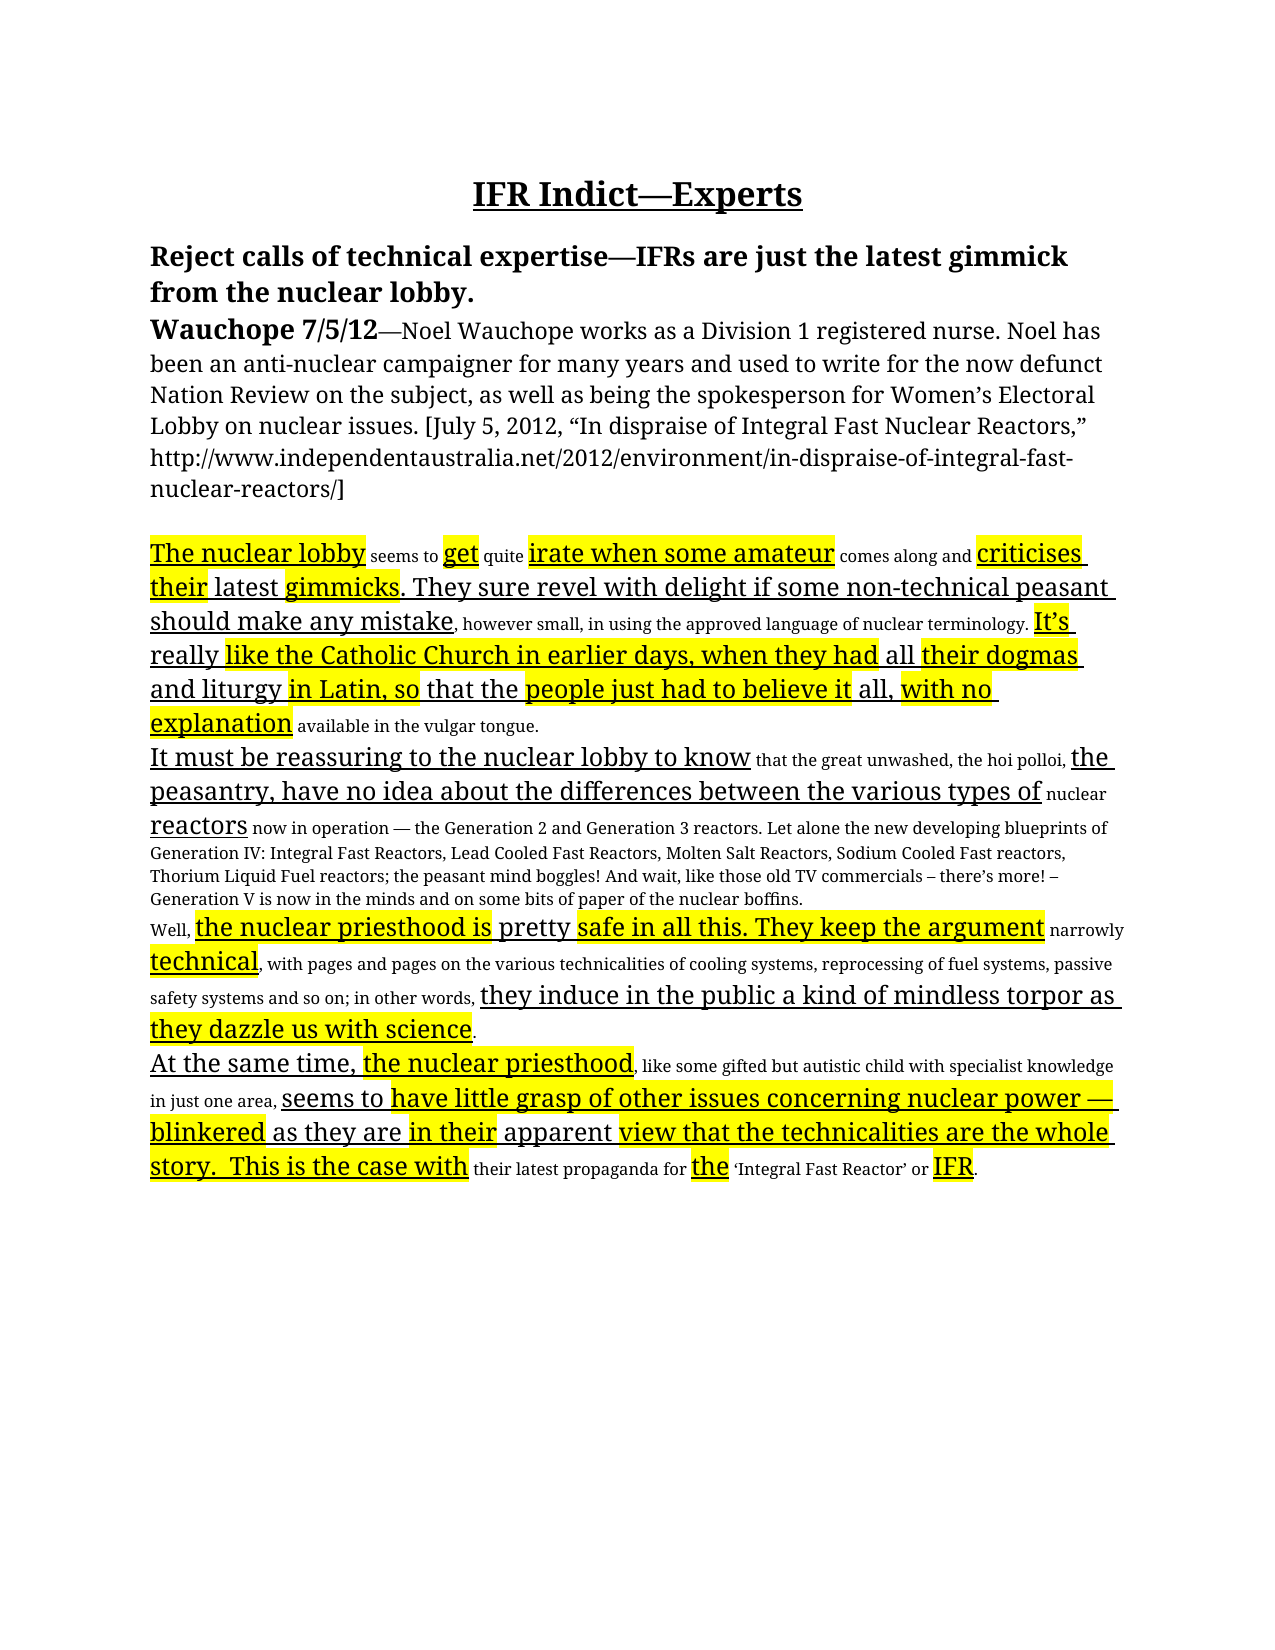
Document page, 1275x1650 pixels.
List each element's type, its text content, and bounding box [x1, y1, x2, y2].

subtitle Reject calls of technical expertise—IFRs are just the latest gimmick from the nuclear lobby. [150, 237, 1125, 311]
text Well, the nuclear priesthood is pretty safe in all this. They keep the argument narrowly technical, with pages and pages on the various technicalities of cooling systems, reprocessing of fuel systems, passive safety systems and so on; in other words, they induce in the public a kind of mindless torpor as they dazzle us with science. [150, 910, 1125, 1046]
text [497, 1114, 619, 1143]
text The nuclear lobby seems to get quite irate when some amateur comes along and criticises their latest gimmicks. They sure revel with delight if some non-technical peasant should make any mistake, however small, in using the approved language of nuclear terminology. It’s really like the Catholic Church in earlier days, when they had all their dogmas and liturgy in Latin, so that the people just had to believe it all, with no explanation available in the vulgar tongue. [150, 535, 1125, 739]
text It must be reassuring to the nuclear lobby to know that the great unwashed, the hoi polloi, the peasantry, have no idea about the differences between the various types of nuclear reactors now in operation — the Generation 2 and Generation 3 reactors. Let alone the new developing blueprints of Generation IV: Integral Fast Reactors, Lead Cooled Fast Reactors, Molten Salt Reactors, Sodium Cooled Fast reactors, Thorium Liquid Fuel reactors; the peasant mind boggles! And wait, like those old TV commercials – there’s more! – Generation V is now in the minds and on some bits of paper of the nuclear boffins. [150, 739, 1125, 910]
subtitle IFR Indict—Experts [150, 171, 1125, 216]
text At the same time, the nuclear priesthood, like some gifted but autistic child with specialist knowledge in just one area, seems to have little grasp of other issues concerning nuclear power — blinkered as they are in their apparent view that the technicalities are the whole story. This is the case with their latest propaganda for the ‘Integral Fast Reactor’ or IFR. [634, 1046, 1125, 1182]
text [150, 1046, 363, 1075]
text Wauchope 7/5/12—Noel Wauchope works as a Division 1 registered nurse. Noel has been an anti-nuclear campaigner for many years and used to write for the now defunct Nation Review on the subject, as well as being the spokesperson for Women’s Electoral Lobby on nuclear issues. [July 5, 2012, “In dispraise of Integral Fast Nuclear Reactors,” http://www.independentaustralia.net/2012/environment/in-dispraise-of-integral-fast-nuclear-reactors/] [150, 311, 1125, 504]
